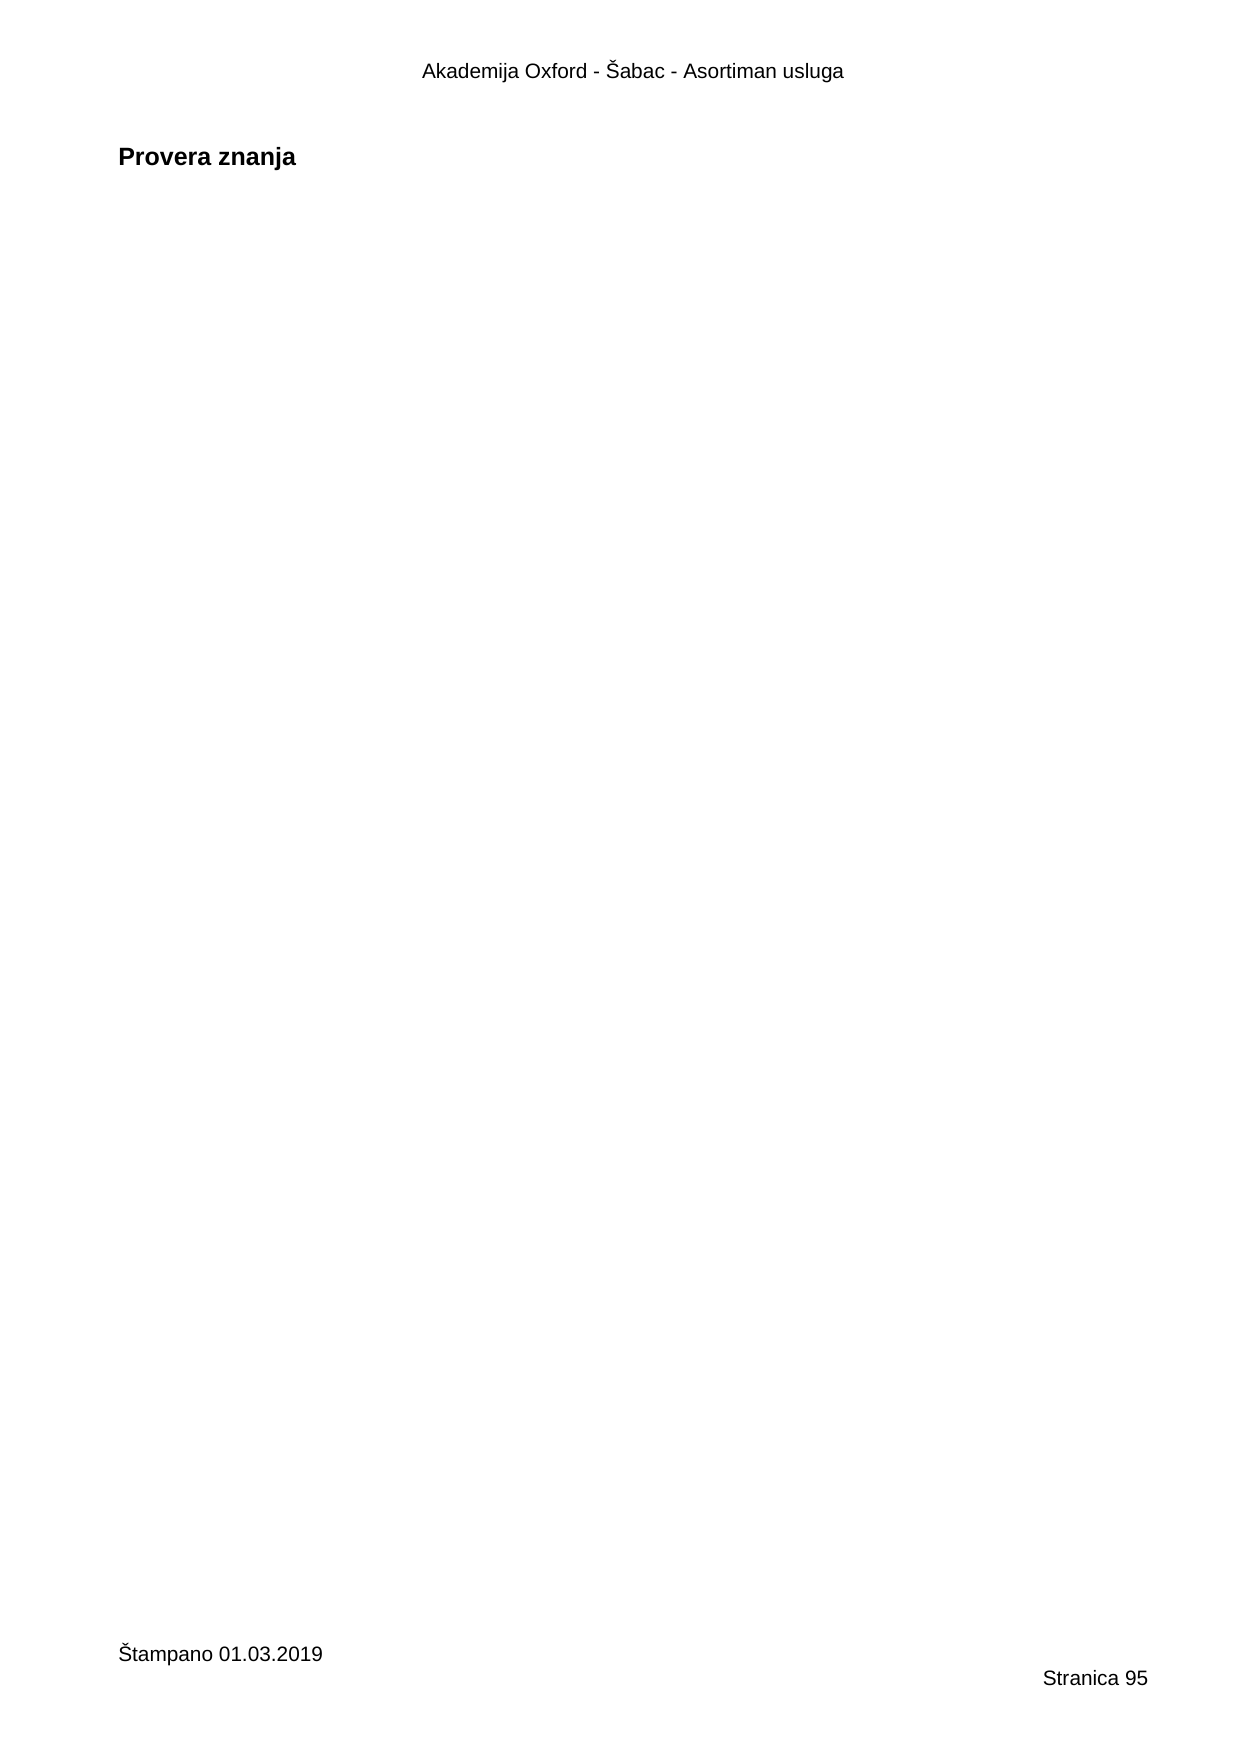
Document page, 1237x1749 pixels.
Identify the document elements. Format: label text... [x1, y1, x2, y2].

subtitle Provera znanja [118, 142, 1148, 171]
